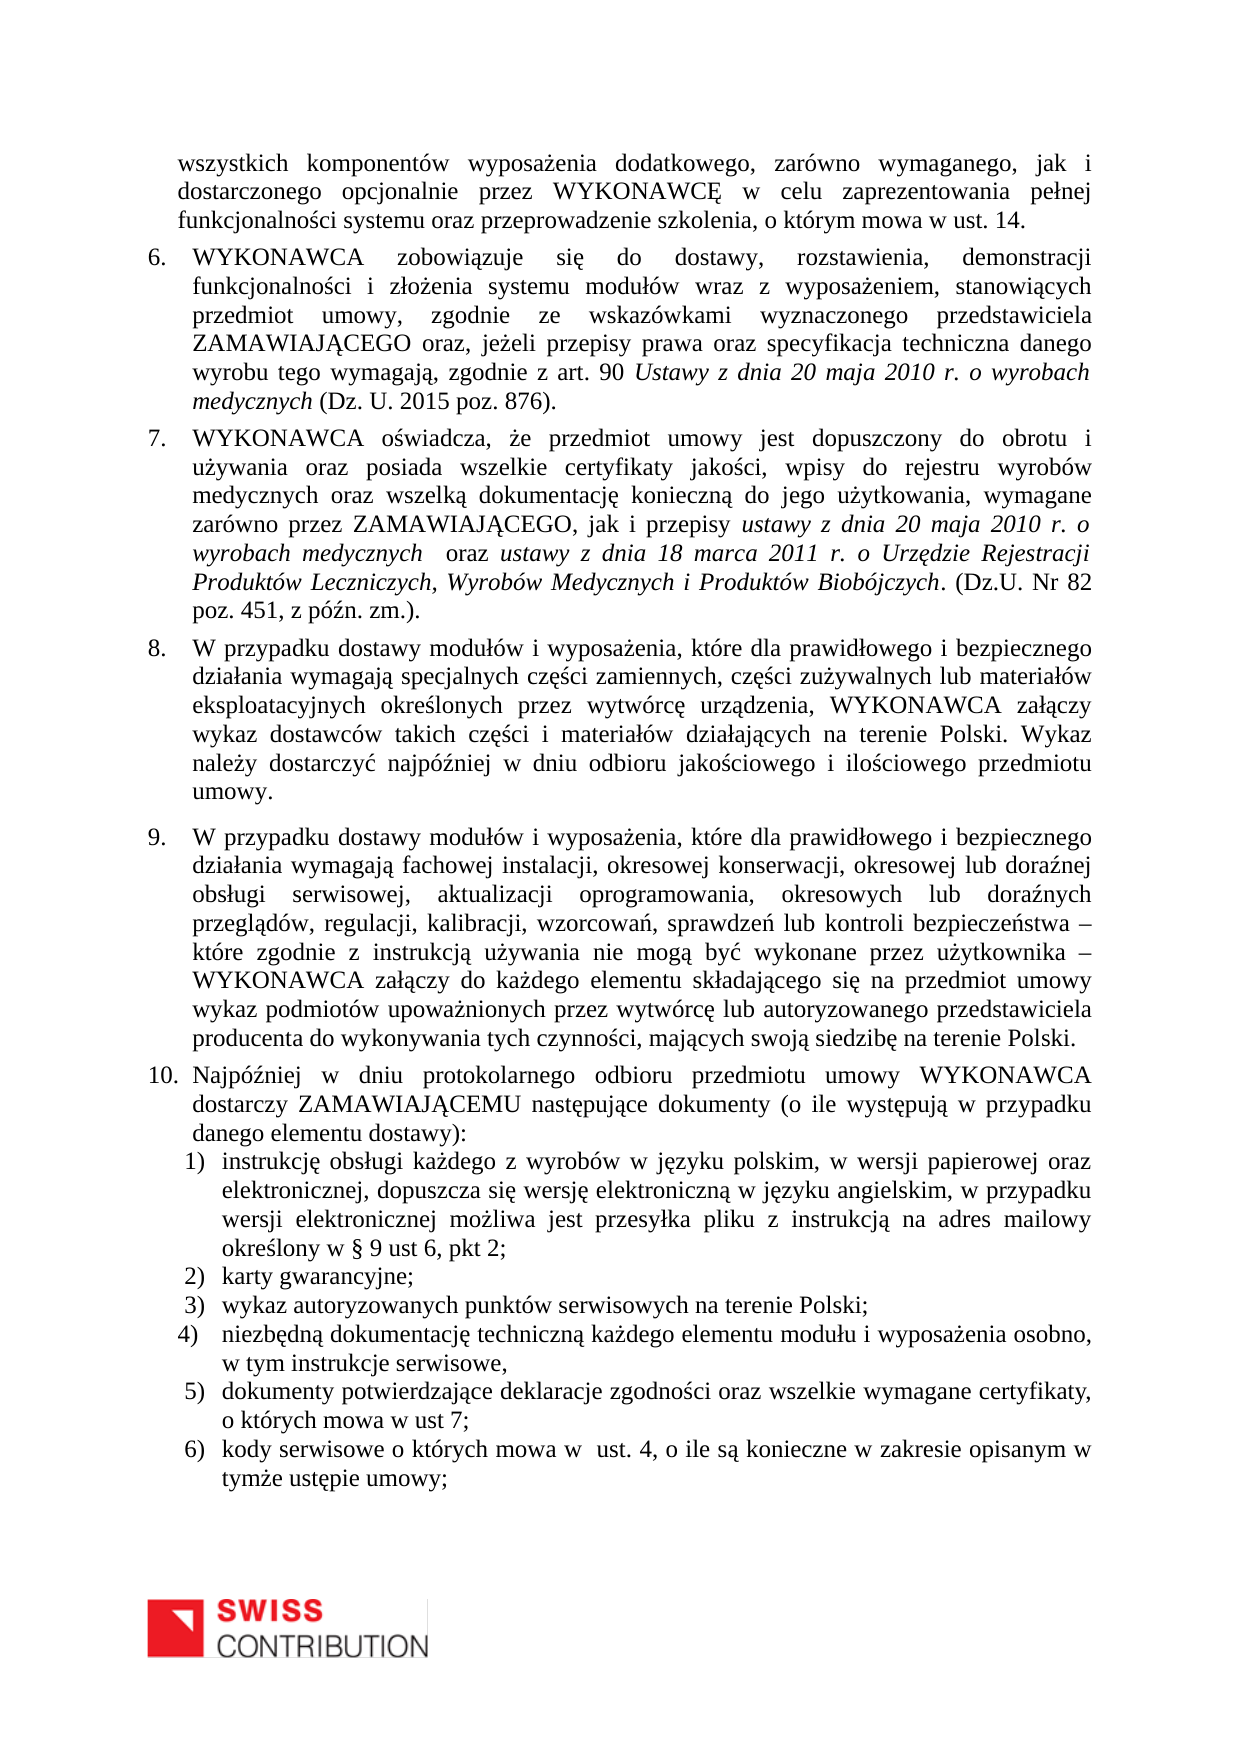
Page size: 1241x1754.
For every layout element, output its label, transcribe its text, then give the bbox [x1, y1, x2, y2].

list instrukcję obsługi każdego z wyrobów w języku polskim, w wersji papierowej oraz elektronicznej, dopuszcza się wersję elektroniczną w języku angielskim, w przypadku wersji elektronicznej możliwa jest przesyłka pliku z instrukcją na adres mailowy określony w § 9 ust 6, pkt 2; [184, 1146, 1092, 1261]
list WYKONAWCA zobowiązuje się do dostawy, rozstawienia, demonstracji funkcjonalności i złożenia systemu modułów wraz z wyposażeniem, stanowiących przedmiot umowy, zgodnie ze wskazówkami wyznaczonego przedstawiciela ZAMAWIAJĄCEGO oraz, jeżeli przepisy prawa oraz specyfikacja techniczna danego wyrobu tego wymagają, zgodnie z art. 90 Ustawy z dnia 20 maja 2010 r. o wyrobach medycznych (Dz. U. 2015 poz. 876). [148, 242, 1092, 415]
list kody serwisowe o których mowa w ust. 4, o ile są konieczne w zakresie opisanym w tymże ustępie umowy; [184, 1434, 1092, 1491]
list WYKONAWCA oświadcza, że przedmiot umowy jest dopuszczony do obrotu i używania oraz posiada wszelkie certyfikaty jakości, wpisy do rejestru wyrobów medycznych oraz wszelką dokumentację konieczną do jego użytkowania, wymagane zarówno przez ZAMAWIAJĄCEGO, jak i przepisy ustawy z dnia 20 maja 2010 r. o wyrobach medycznych oraz ustawy z dnia 18 marca 2011 r. o Urzędzie Rejestracji Produktów Leczniczych, Wyrobów Medycznych i Produktów Biobójczych. (Dz.U. Nr 82 poz. 451, z późn. zm.). [148, 423, 1092, 624]
picture [147, 1599, 429, 1659]
list dokumenty potwierdzające deklaracje zgodności oraz wszelkie wymagane certyfikaty, o których mowa w ust 7; [184, 1376, 1092, 1434]
list Najpóźniej w dniu protokolarnego odbioru przedmiotu umowy WYKONAWCA dostarczy ZAMAWIAJĄCEMU następujące dokumenty (o ile występują w przypadku danego elementu dostawy): [148, 1060, 1092, 1146]
list W przypadku dostawy modułów i wyposażenia, które dla prawidłowego i bezpiecznego działania wymagają specjalnych części zamiennych, części zużywalnych lub materiałów eksploatacyjnych określonych przez wytwórcę urządzenia, WYKONAWCA załączy wykaz dostawców takich części i materiałów działających na terenie Polski. Wykaz należy dostarczyć najpóźniej w dniu odbioru jakościowego i ilościowego przedmiotu umowy. [148, 633, 1092, 805]
list wykaz autoryzowanych punktów serwisowych na terenie Polski; [184, 1290, 1092, 1319]
list niezbędną dokumentację techniczną każdego elementu modułu i wyposażenia osobno, w tym instrukcje serwisowe, [177, 1319, 1092, 1376]
list karty gwarancyjne; [184, 1261, 1092, 1290]
list W przypadku dostawy modułów i wyposażenia, które dla prawidłowego i bezpiecznego działania wymagają fachowej instalacji, okresowej konserwacji, okresowej lub doraźnej obsługi serwisowej, aktualizacji oprogramowania, okresowych lub doraźnych przeglądów, regulacji, kalibracji, wzorcowań, sprawdzeń lub kontroli bezpieczeństwa – które zgodnie z instrukcją używania nie mogą być wykonane przez użytkownika – WYKONAWCA załączy do każdego elementu składającego się na przedmiot umowy wykaz podmiotów upoważnionych przez wytwórcę lub autoryzowanego przedstawiciela producenta do wykonywania tych czynności, mających swoją siedzibę na terenie Polski. [148, 822, 1092, 1052]
